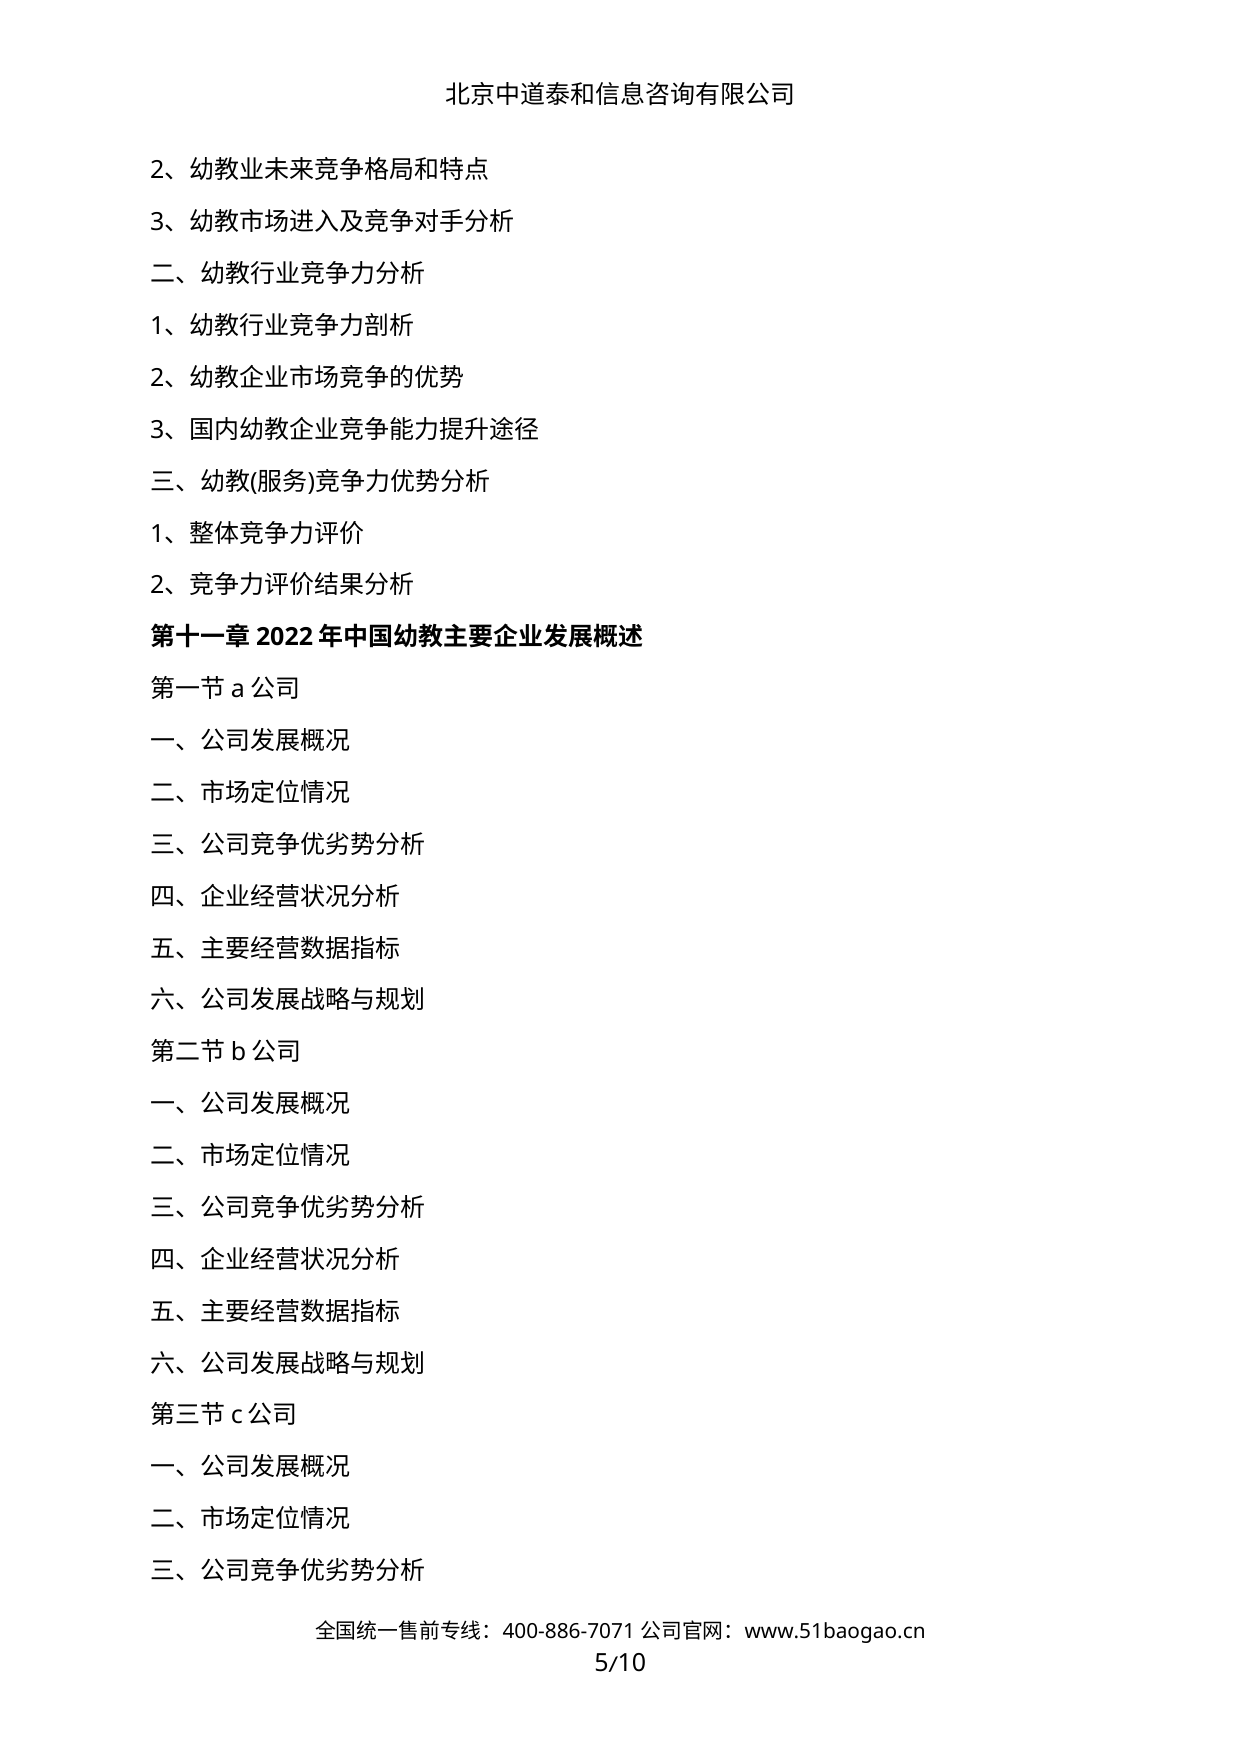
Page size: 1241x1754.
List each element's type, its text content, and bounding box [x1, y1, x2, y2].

text 三、公司竞争优劣势分析 [150, 1551, 1090, 1587]
text 二、幼教行业竞争力分析 [150, 254, 1090, 290]
text 三、公司竞争优劣势分析 [150, 1187, 1090, 1224]
text 二、市场定位情况 [150, 1499, 1090, 1535]
text 六、公司发展战略与规划 [150, 980, 1090, 1016]
text 一、公司发展概况 [150, 721, 1090, 757]
text 三、幼教(服务)竞争力优势分析 [150, 461, 1090, 497]
text 一、公司发展概况 [150, 1447, 1090, 1483]
text 四、企业经营状况分析 [150, 876, 1090, 912]
text 第三节 c公司 [150, 1395, 1090, 1431]
text 2、幼教企业市场竞争的优势 [150, 357, 1090, 394]
text 五、主要经营数据指标 [150, 928, 1090, 964]
text 第十一章 2022年中国幼教主要企业发展概述 [150, 617, 1090, 653]
text 1、幼教行业竞争力剖析 [150, 306, 1090, 342]
text 一、公司发展概况 [150, 1084, 1090, 1120]
text 2、幼教业未来竞争格局和特点 [150, 150, 1090, 186]
text 四、企业经营状况分析 [150, 1239, 1090, 1276]
text 3、幼教市场进入及竞争对手分析 [150, 202, 1090, 238]
text 2、竞争力评价结果分析 [150, 565, 1090, 601]
text 六、公司发展战略与规划 [150, 1343, 1090, 1379]
text 三、公司竞争优劣势分析 [150, 824, 1090, 861]
text 第二节 b公司 [150, 1032, 1090, 1068]
text 二、市场定位情况 [150, 772, 1090, 809]
text 二、市场定位情况 [150, 1136, 1090, 1172]
text 五、主要经营数据指标 [150, 1291, 1090, 1327]
text 3、国内幼教企业竞争能力提升途径 [150, 409, 1090, 446]
text 第一节 a公司 [150, 669, 1090, 705]
text 1、整体竞争力评价 [150, 513, 1090, 549]
